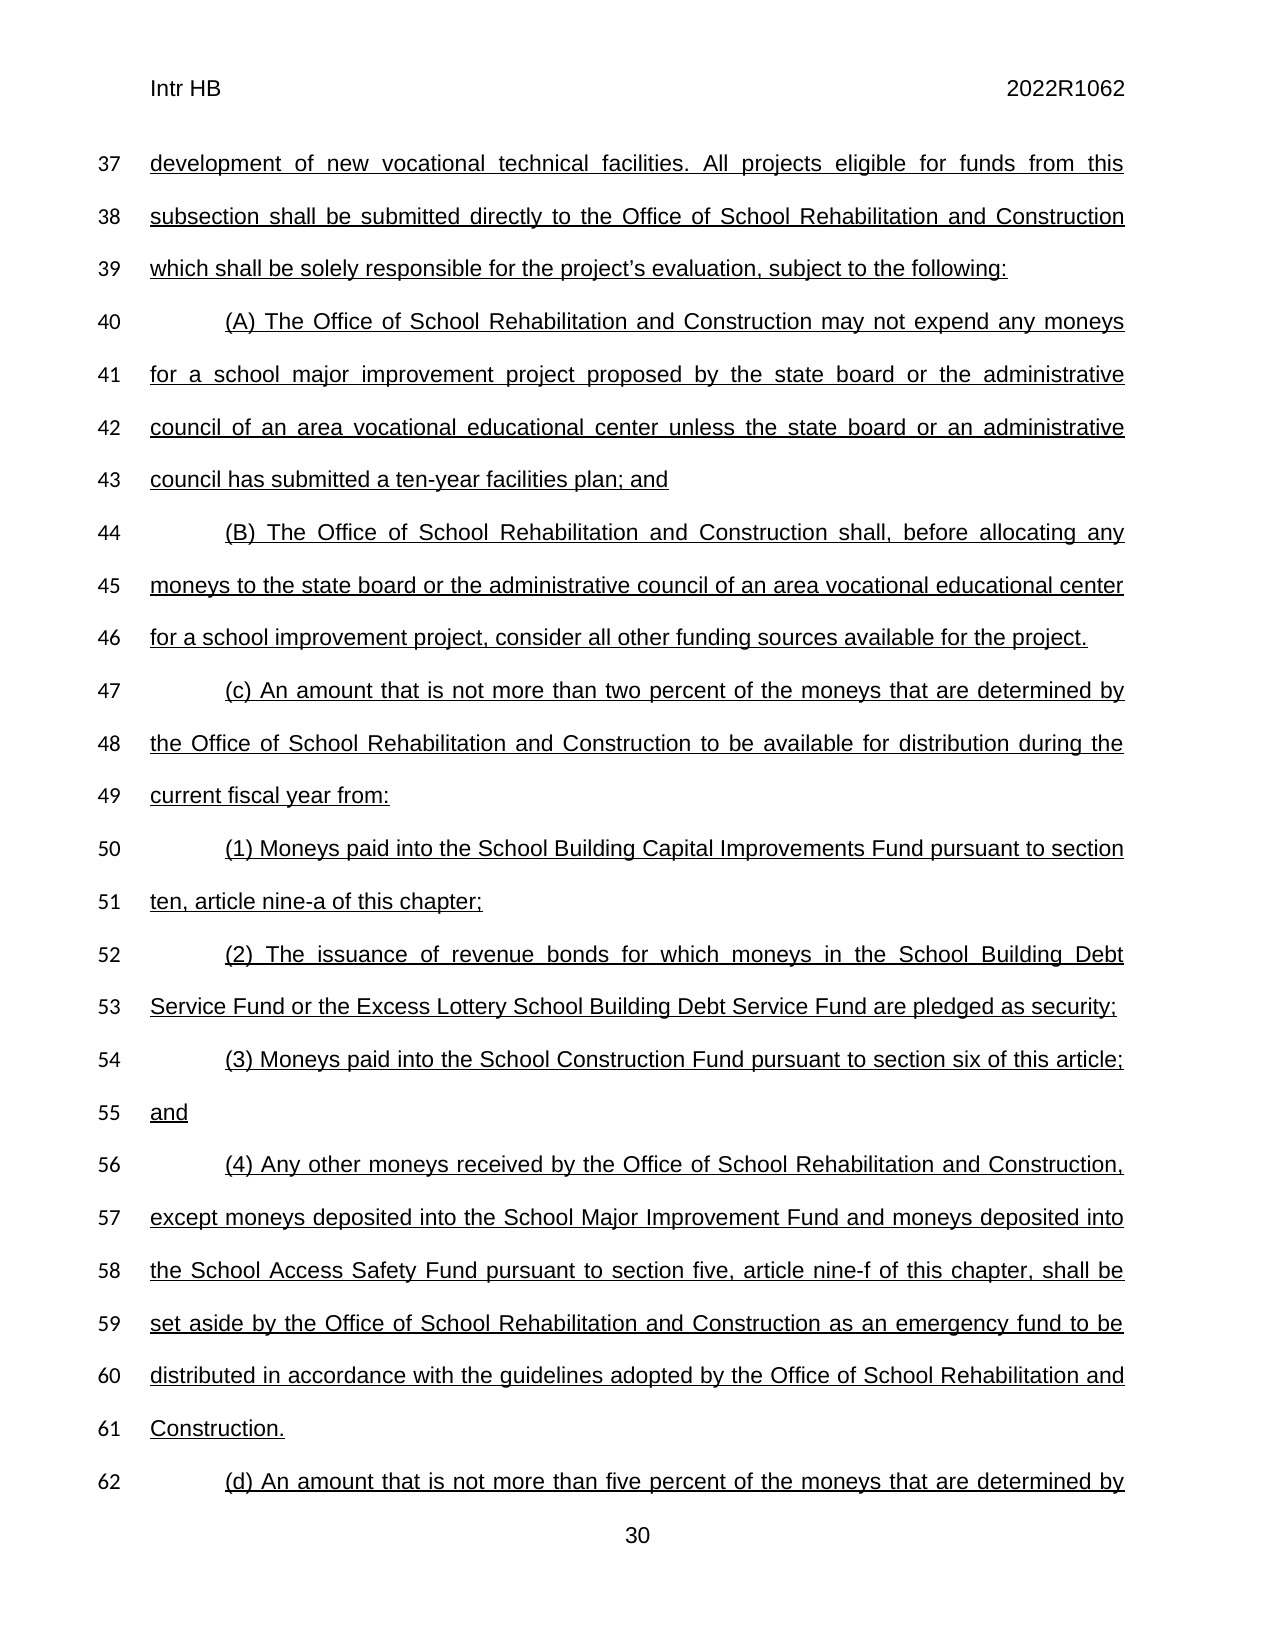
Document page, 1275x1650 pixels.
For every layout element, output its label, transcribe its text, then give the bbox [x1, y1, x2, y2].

text (A) The Office of School Rehabilitation and Construction may not expend any moneys for a school major improvement project proposed by the state board or the administrative council of an area vocational educational center unless the state board or an administrative council has submitted a ten-year facilities plan; and [150, 308, 1125, 384]
text (c) An amount that is not more than two percent of the moneys that are determined by the Office of School Rehabilitation and Construction to be available for distribution during the current fiscal year from: [150, 677, 1125, 809]
text (2) The issuance of revenue bonds for which moneys in the School Building Debt Service Fund or the Excess Lottery School Building Debt Service Fund are pledged as security; [150, 941, 1125, 1020]
text (3) Moneys paid into the School Construction Fund pursuant to section six of this article; and [150, 1046, 1125, 1125]
text (4) Any other moneys received by the Office of School Rehabilitation and Construction, except moneys deposited into the School Major Improvement Fund and moneys deposited into the School Access Safety Fund pursuant to section five, article nine-f of this chapter, shall be set aside by the Office of School Rehabilitation and Construction as an emergency fund to be distributed in accordance with the guidelines adopted by the Office of School Rehabilitation and Construction. [150, 1151, 1125, 1280]
text (A) The Office of School Rehabilitation and Construction may not expend any moneys for a school major improvement project proposed by the state board or the administrative council of an area vocational educational center unless the state board or an administrative council has submitted a ten-year facilities plan; and [150, 438, 1125, 493]
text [150, 150, 1125, 225]
text (A) The Office of School Rehabilitation and Construction may not expend any moneys for a school major improvement project proposed by the state board or the administrative council of an area vocational educational center unless the state board or an administrative council has submitted a ten-year facilities plan; and [150, 385, 1125, 436]
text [150, 1468, 1125, 1494]
text (1) Moneys paid into the School Building Capital Improvements Fund pursuant to section ten, article nine-a of this chapter; [150, 835, 1125, 914]
text (4) Any other moneys received by the Office of School Rehabilitation and Construction, except moneys deposited into the School Major Improvement Fund and moneys deposited into the School Access Safety Fund pursuant to section five, article nine-f of this chapter, shall be set aside by the Office of School Rehabilitation and Construction as an emergency fund to be distributed in accordance with the guidelines adopted by the Office of School Rehabilitation and Construction. [150, 1386, 1125, 1441]
text (4) Any other moneys received by the Office of School Rehabilitation and Construction, except moneys deposited into the School Major Improvement Fund and moneys deposited into the School Access Safety Fund pursuant to section five, article nine-f of this chapter, shall be set aside by the Office of School Rehabilitation and Construction as an emergency fund to be distributed in accordance with the guidelines adopted by the Office of School Rehabilitation and Construction. [150, 1281, 1125, 1385]
text (B) The Office of School Rehabilitation and Construction shall, before allocating any moneys to the state board or the administrative council of an area vocational educational center for a school improvement project, consider all other funding sources available for the project. [150, 519, 1125, 651]
